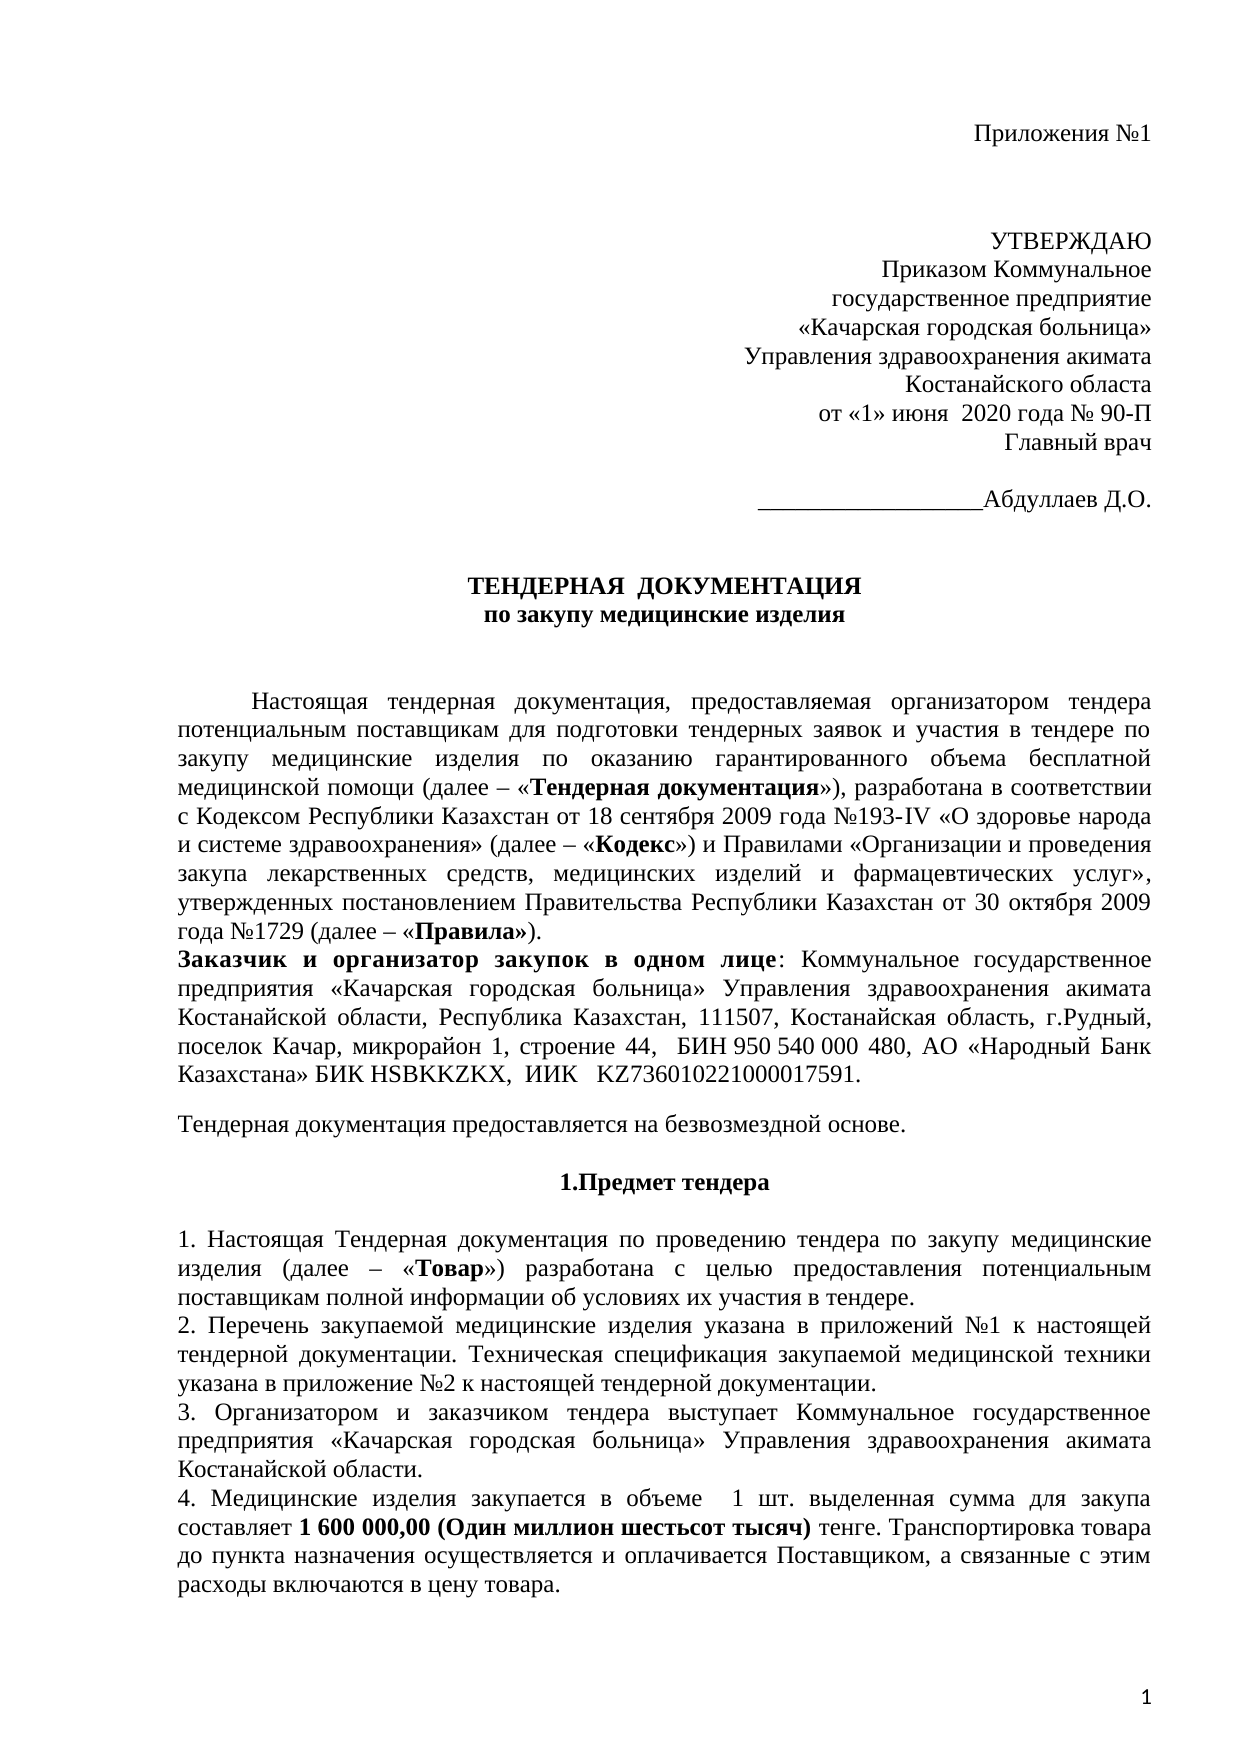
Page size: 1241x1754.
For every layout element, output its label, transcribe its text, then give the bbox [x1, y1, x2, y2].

text Приложения №1 [177, 118, 1152, 147]
text Управления здравоохранения акимата [177, 341, 1152, 369]
text УТВЕРЖДАЮ [177, 226, 1152, 254]
text Настоящая тендерная документация, предоставляемая организатором тендера потенциальным поставщикам для подготовки тендерных заявок и участия в тендере по закупу медицинские изделия по оказанию гарантированного объема бесплатной медицинской помощи (далее – «Тендерная документация»), разработана в соответствии с Кодексом Республики Казахстан от 18 сентября 2009 года №193-IV «О здоровье народа и системе здравоохранения» (далее – «Кодекс») и Правилами «Организации и проведения закупа лекарственных средств, медицинских изделий и фармацевтических услуг», утвержденных постановлением Правительства Республики Казахстан от 30 октября 2009 года №1729 (далее – «Правила»). [177, 686, 1152, 944]
text Главный врач [177, 427, 1152, 456]
text 4. Медицинские изделия закупается в объеме 1 шт. выделенная сумма для закупа составляет 1 600 000,00 (Один миллион шестьсот тысяч) тенге. Транспортировка товара до пункта назначения осуществляется и оплачивается Поставщиком, а связанные с этим расходы включаются в цену товара. [177, 1483, 1152, 1598]
text «Качарская городская больница» [177, 312, 1152, 341]
text Костанайского областа [177, 369, 1152, 398]
text 1.Предмет тендера [177, 1167, 1152, 1195]
text государственное предприятие [177, 283, 1152, 312]
text 1. Настоящая Тендерная документация по проведению тендера по закупу медицинские изделия (далее – «Товар») разработана с целью предоставления потенциальным поставщикам полной информации об условиях их участия в тендере. [177, 1224, 1152, 1310]
text Приказом Коммунальное [177, 254, 1152, 283]
text __________________Абдуллаев Д.О. [177, 484, 1152, 513]
text Заказчик и организатор закупок в одном лице: Коммунальное государственное предприятия «Качарская городская больница» Управления здравоохранения акимата Костанайской области, Республика Казахстан, 111507, Костанайская область, г.Рудный, поселок Качар, микрорайон 1, строение 44, БИН 950 540 000 480, АО «Народный Банк Казахстана» БИК HSBKKZKX, ИИК KZ736010221000017591. [177, 944, 1152, 1088]
text 3. Организатором и заказчиком тендера выступает Коммунальное государственное предприятия «Качарская городская больница» Управления здравоохранения акимата Костанайской области. [177, 1397, 1152, 1483]
text 2. Перечень закупаемой медицинские изделия указана в приложений №1 к настоящей тендерной документации. Техническая спецификация закупаемой медицинской техники указана в приложение №2 к настоящей тендерной документации. [177, 1310, 1152, 1397]
text от «1» июня 2020 года № 90-П [177, 398, 1152, 427]
text ТЕНДЕРНАЯ ДОКУМЕНТАЦИЯ [177, 571, 1152, 599]
text по закупу медицинские изделия [177, 599, 1152, 628]
text Тендерная документация предоставляется на безвозмездной основе. [177, 1109, 1152, 1138]
